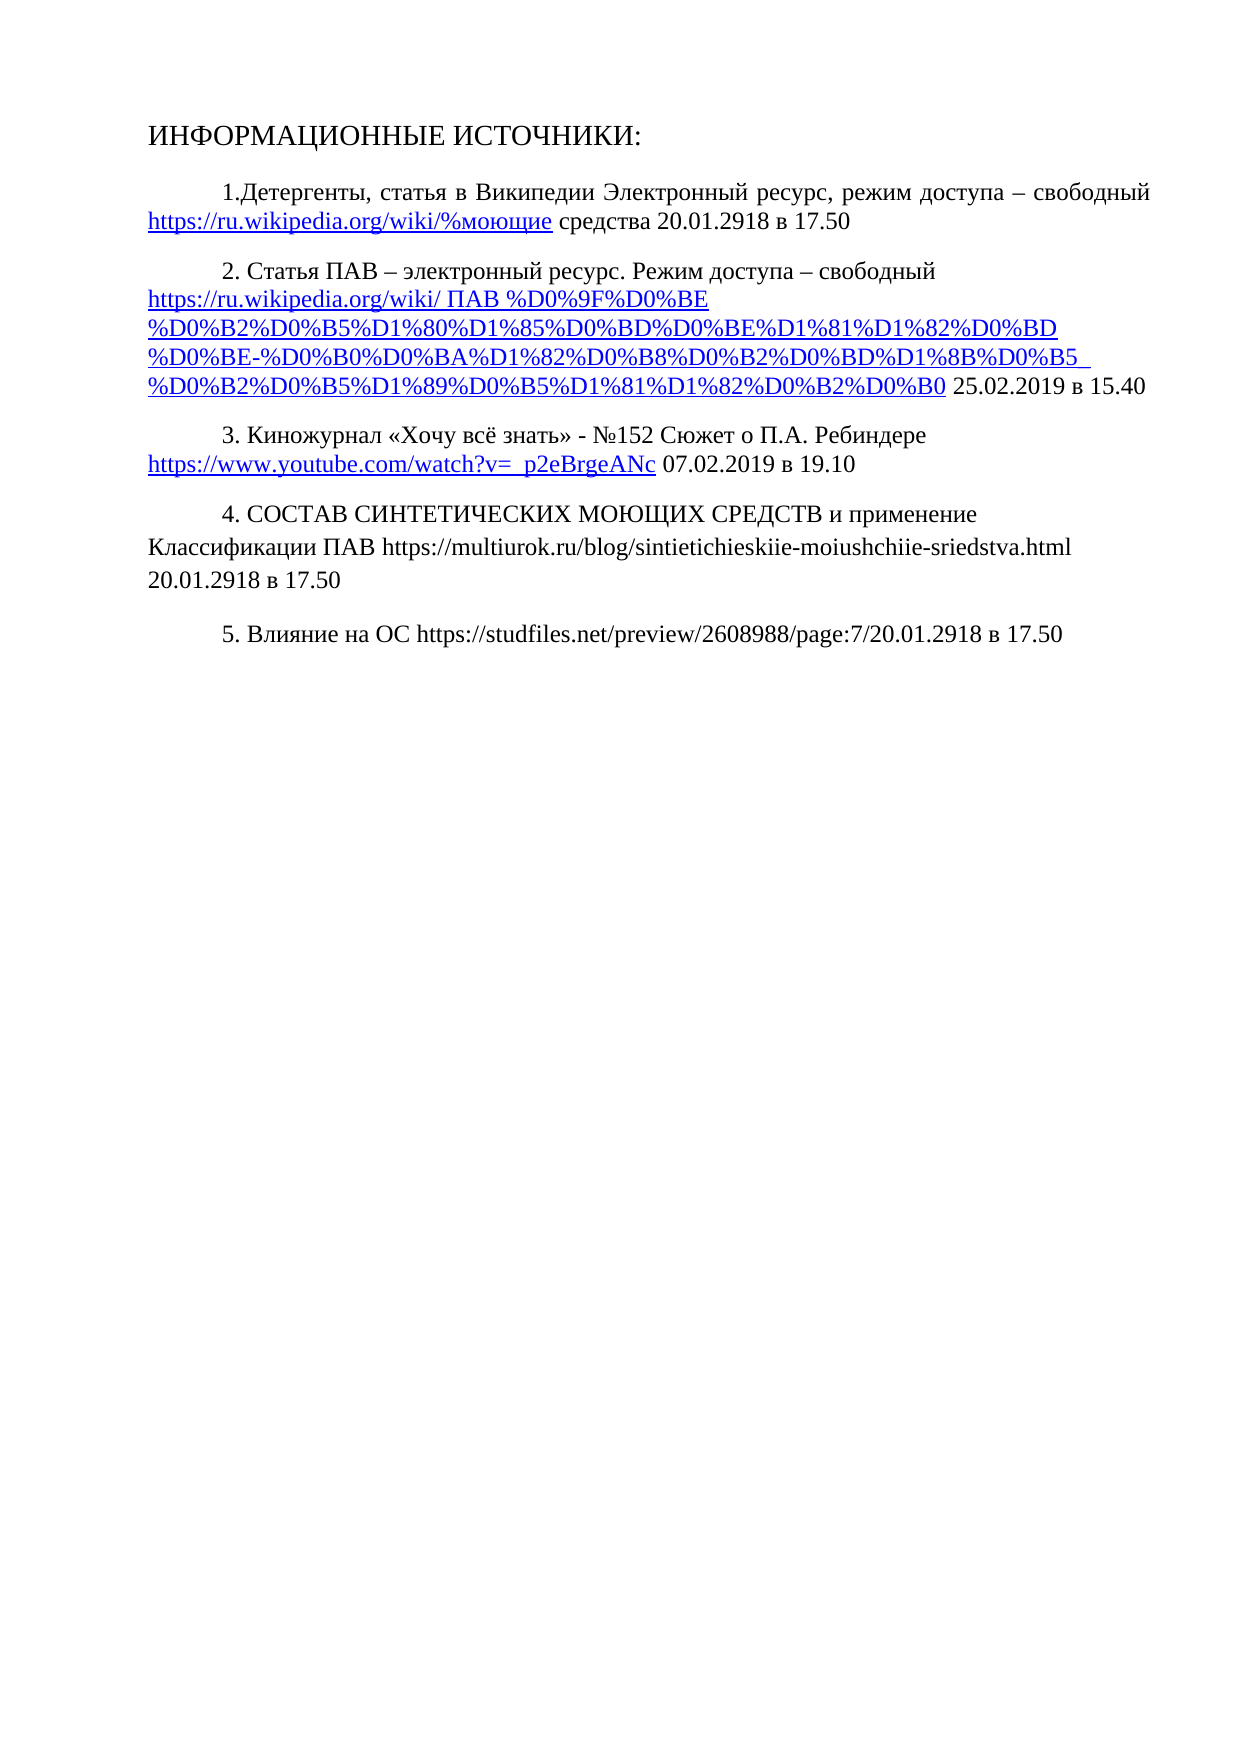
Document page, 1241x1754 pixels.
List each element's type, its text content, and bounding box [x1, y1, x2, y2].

text 3. Киножурнал «Хочу всё знать» - №152 Сюжет о П.А. Ребиндере https://www.youtube.com/watch?v=_p2eBrgeANc 07.02.2019 в 19.10 [148, 420, 1152, 478]
text ИНФОРМАЦИОННЫЕ ИСТОЧНИКИ: [148, 118, 1152, 152]
text 1.Детергенты, статья в Википедии Электронный ресурс, режим доступа – свободный https://ru.wikipedia.org/wiki/%моющие средства 20.01.2918 в 17.50 [148, 177, 1152, 235]
text 2. Статья ПАВ – электронный ресурс. Режим доступа – свободный https://ru.wikipedia.org/wiki/ ПАВ %D0%9F%D0%BE%D0%B2%D0%B5%D1%80%D1%85%D0%BD%D0%BE%D1%81%D1%82%D0%BD%D0%BE-%D0%B0%D0%BA%D1%82%D0%B8%D0%B2%D0%BD%D1%8B%D0%B5_%D0%B2%D0%B5%D1%89%D0%B5%D1%81%D1%82%D0%B2%D0%B0 25.02.2019 в 15.40 [148, 256, 1152, 399]
text 5. Влияние на ОС https://studfiles.net/preview/2608988/page:7/20.01.2918 в 17.50 [148, 619, 1152, 647]
text 4. СОСТАВ СИНТЕТИЧЕСКИХ МОЮЩИХ СРЕДСТВ и применение Классификации ПАВ https://multiurok.ru/blog/sintietichieskiie-moiushchiie-sriedstva.html 20.01.2918 в 17.50 [148, 499, 1152, 593]
